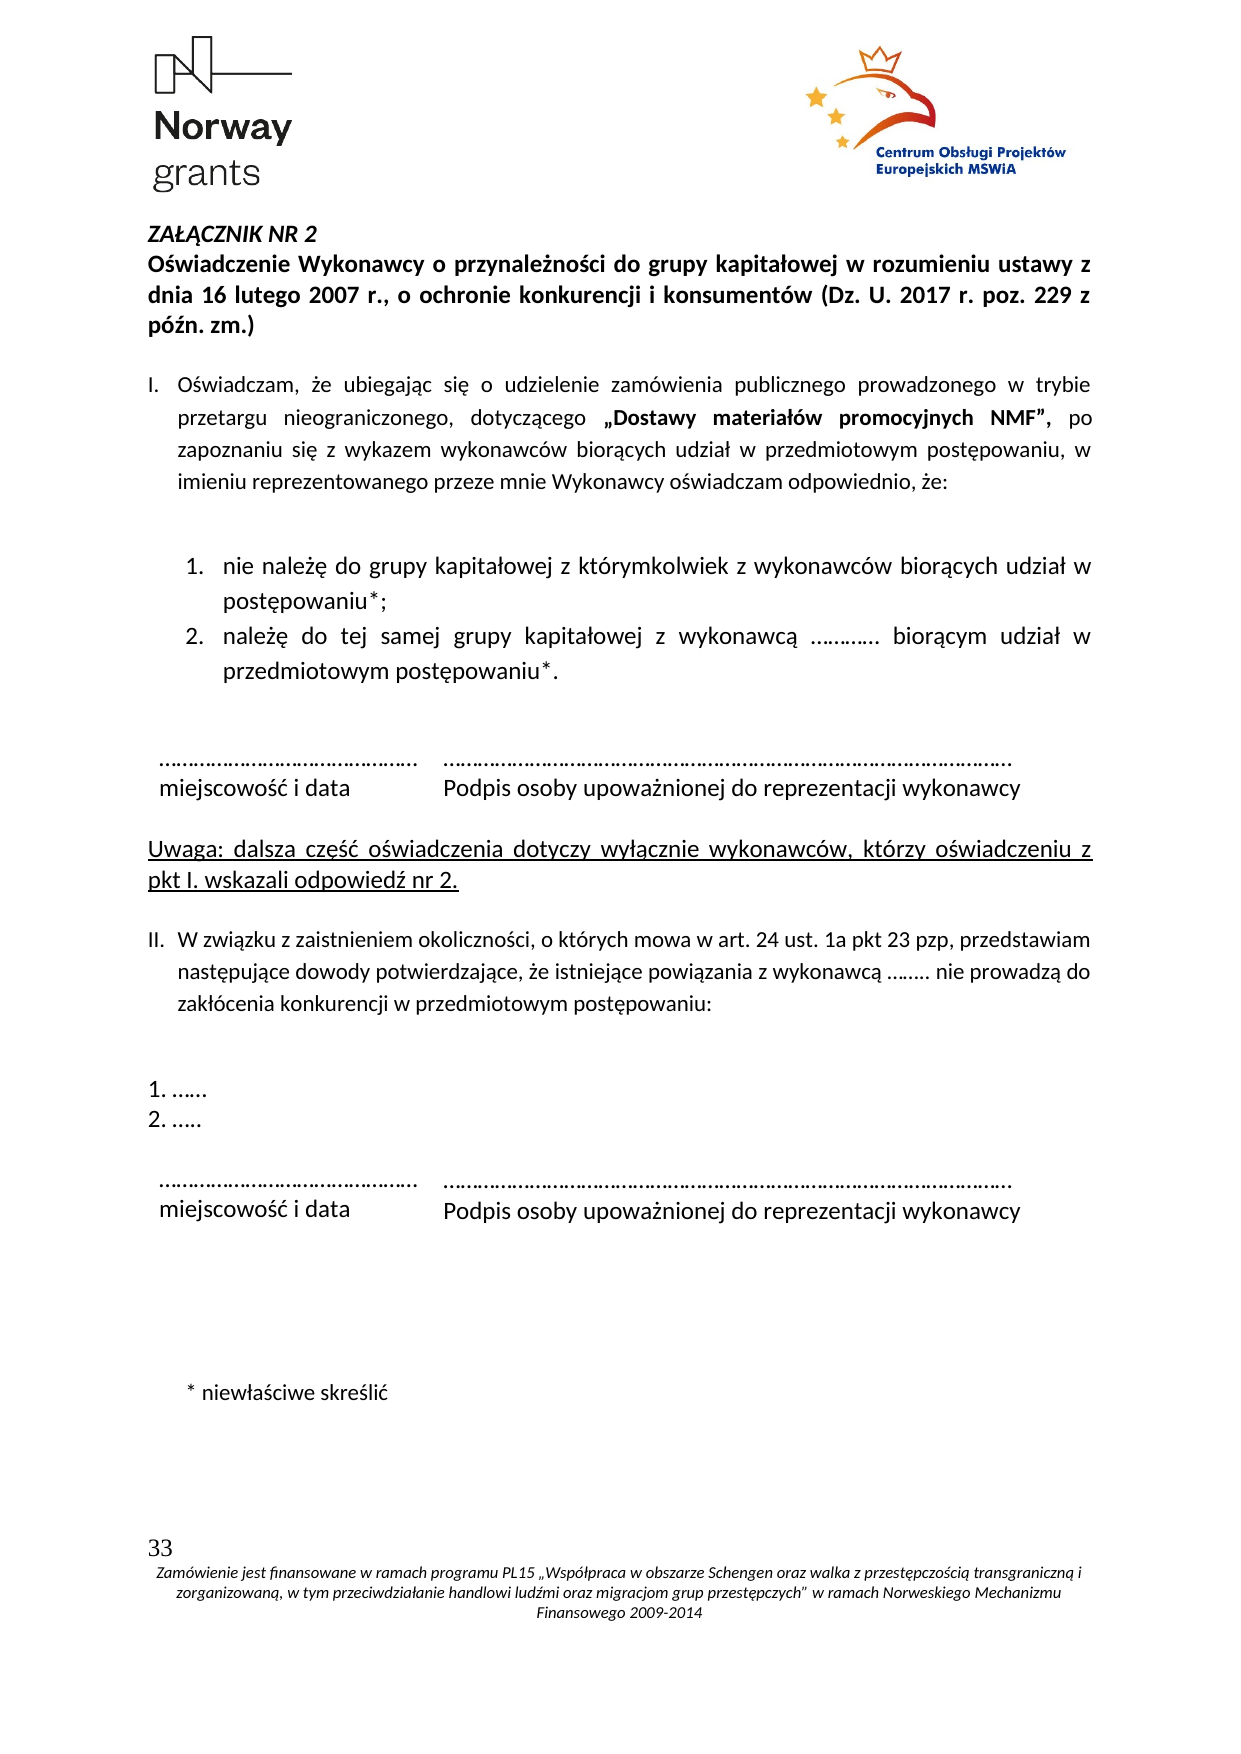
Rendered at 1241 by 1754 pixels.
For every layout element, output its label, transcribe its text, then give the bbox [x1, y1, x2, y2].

text Uwaga: dalsza część oświadczenia dotyczy wyłącznie wykonawców, którzy oświadczeniu z pkt I. wskazali odpowiedź nr 2. [148, 833, 1092, 859]
table_header ……………………………………………………………………………………… Podpis osoby upoważnionej do reprezentacji wykonawcy [432, 1134, 1092, 1226]
list nie należę do grupy kapitałowej z którymkolwiek z wykonawców biorących udział w postępowaniu*; [185, 551, 1092, 616]
text ZAŁĄCZNIK NR 2 [148, 218, 1092, 248]
table_header ……………………………………… miejscowość i data [148, 1134, 432, 1226]
text Uwaga: dalsza część oświadczenia dotyczy wyłącznie wykonawców, którzy oświadczeniu z pkt I. wskazali odpowiedź nr 2. [148, 861, 1092, 894]
text 2. ….. [148, 1103, 1092, 1134]
text 1. …… [148, 1073, 1092, 1103]
list należę do tej samej grupy kapitałowej z wykonawcą ………… biorącym udział w przedmiotowym postępowaniu*. [185, 621, 1092, 686]
picture [782, 23, 1087, 199]
picture [152, 36, 293, 193]
list * niewłaściwe skreślić [185, 1378, 1092, 1406]
table_header ……………………………………… miejscowość i data [148, 711, 432, 803]
text Oświadczenie Wykonawcy o przynależności do grupy kapitałowej w rozumieniu ustawy z dnia 16 lutego 2007 r., o ochronie konkurencji i konsumentów (Dz. U. 2017 r. poz. 229 z późn. zm.) [148, 248, 1092, 340]
list Oświadczam, że ubiegając się o udzielenie zamówienia publicznego prowadzonego w trybie przetargu nieograniczonego, dotyczącego „Dostawy materiałów promocyjnych NMF”, po zapoznaniu się z wykazem wykonawców biorących udział w przedmiotowym postępowaniu, w imieniu reprezentowanego przeze mnie Wykonawcy oświadczam odpowiednio, że: [148, 370, 1092, 495]
table_header ……………………………………………………………………………………… Podpis osoby upoważnionej do reprezentacji wykonawcy [432, 711, 1092, 803]
list W związku z zaistnieniem okoliczności, o których mowa w art. 24 ust. 1a pkt 23 pzp, przedstawiam następujące dowody potwierdzające, że istniejące powiązania z wykonawcą …….. nie prowadzą do zakłócenia konkurencji w przedmiotowym postępowaniu: [148, 925, 1092, 1017]
